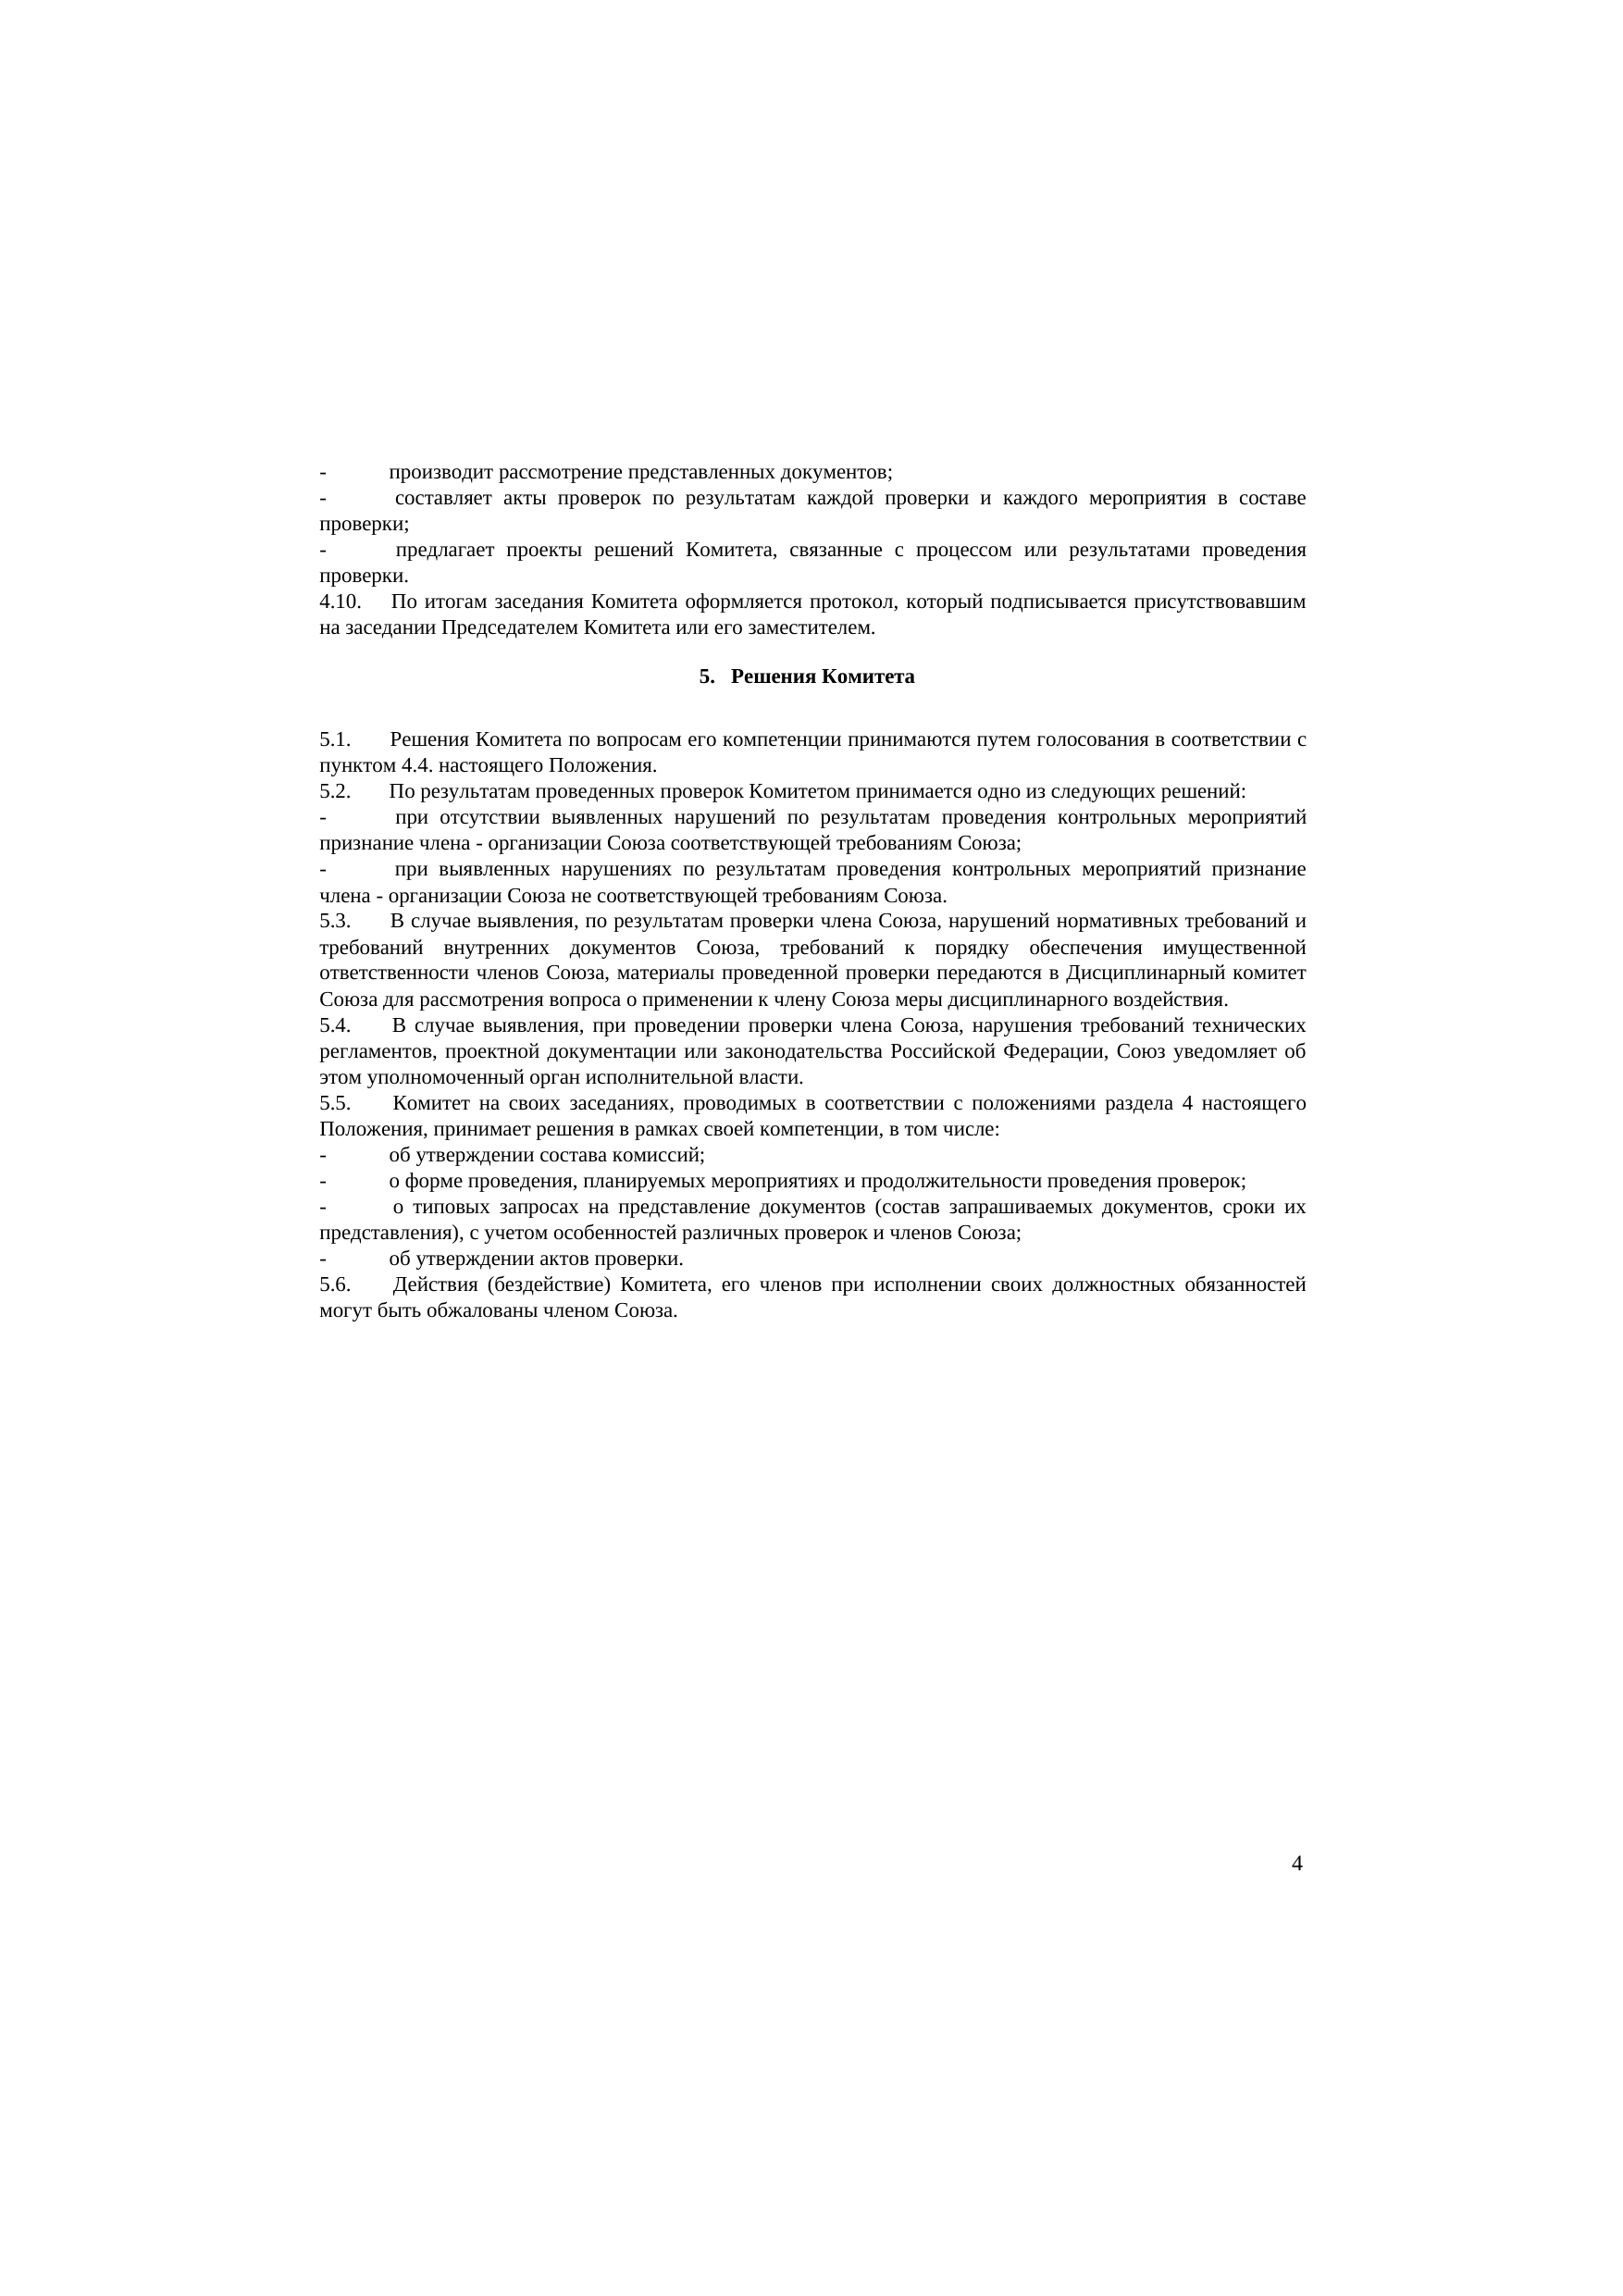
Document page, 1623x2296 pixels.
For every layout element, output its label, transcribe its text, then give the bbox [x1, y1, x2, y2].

list В случае выявления, по результатам проверки члена Союза, нарушений нормативных требований и требований внутренних документов Союза, требований к порядку обеспечения имущественной ответственности членов Союза, материалы проведенной проверки передаются в Дисциплинарный комитет Союза для рассмотрения вопроса о применении к члену Союза меры дисциплинарного воздействия. [319, 908, 1307, 1011]
list о форме проведения, планируемых мероприятиях и продолжительности проведения проверок; [319, 1167, 1310, 1193]
list Решения Комитета по вопросам его компетенции принимаются путем голосования в соответствии с пунктом 4.4. настоящего Положения. [319, 726, 1307, 777]
list об утверждении состава комиссий; [319, 1141, 1310, 1167]
list составляет акты проверок по результатам каждой проверки и каждого мероприятия в составе проверки; [319, 484, 1307, 536]
list Действия (бездействие) Комитета, его членов при исполнении своих должностных обязанностей могут быть обжалованы членом Союза. [319, 1271, 1307, 1322]
list Решения Комитета [700, 666, 1310, 688]
list По результатам проведенных проверок Комитетом принимается одно из следующих решений: [319, 777, 1310, 803]
list Комитет на своих заседаниях, проводимых в соответствии с положениями раздела 4 настоящего Положения, принимает решения в рамках своей компетенции, в том числе: [319, 1089, 1307, 1141]
list при отсутствии выявленных нарушений по результатам проведения контрольных мероприятий признание члена - организации Союза соответствующей требованиям Союза; [319, 803, 1307, 855]
list при выявленных нарушениях по результатам проведения контрольных мероприятий признание члена - организации Союза не соответствующей требованиям Союза. [319, 855, 1307, 908]
list производит рассмотрение представленных документов; [319, 458, 1310, 484]
list По итогам заседания Комитета оформляется протокол, который подписывается присутствовавшим на заседании Председателем Комитета или его заместителем. [319, 588, 1307, 639]
list предлагает проекты решений Комитета, связанные с процессом или результатами проведения проверки. [319, 536, 1307, 588]
list В случае выявления, при проведении проверки члена Союза, нарушения требований технических регламентов, проектной документации или законодательства Российской Федерации, Союз уведомляет об этом уполномоченный орган исполнительной власти. [319, 1011, 1307, 1089]
list о типовых запросах на представление документов (состав запрашиваемых документов, сроки их представления), с учетом особенностей различных проверок и членов Союза; [319, 1193, 1307, 1245]
list об утверждении актов проверки. [319, 1245, 1310, 1271]
